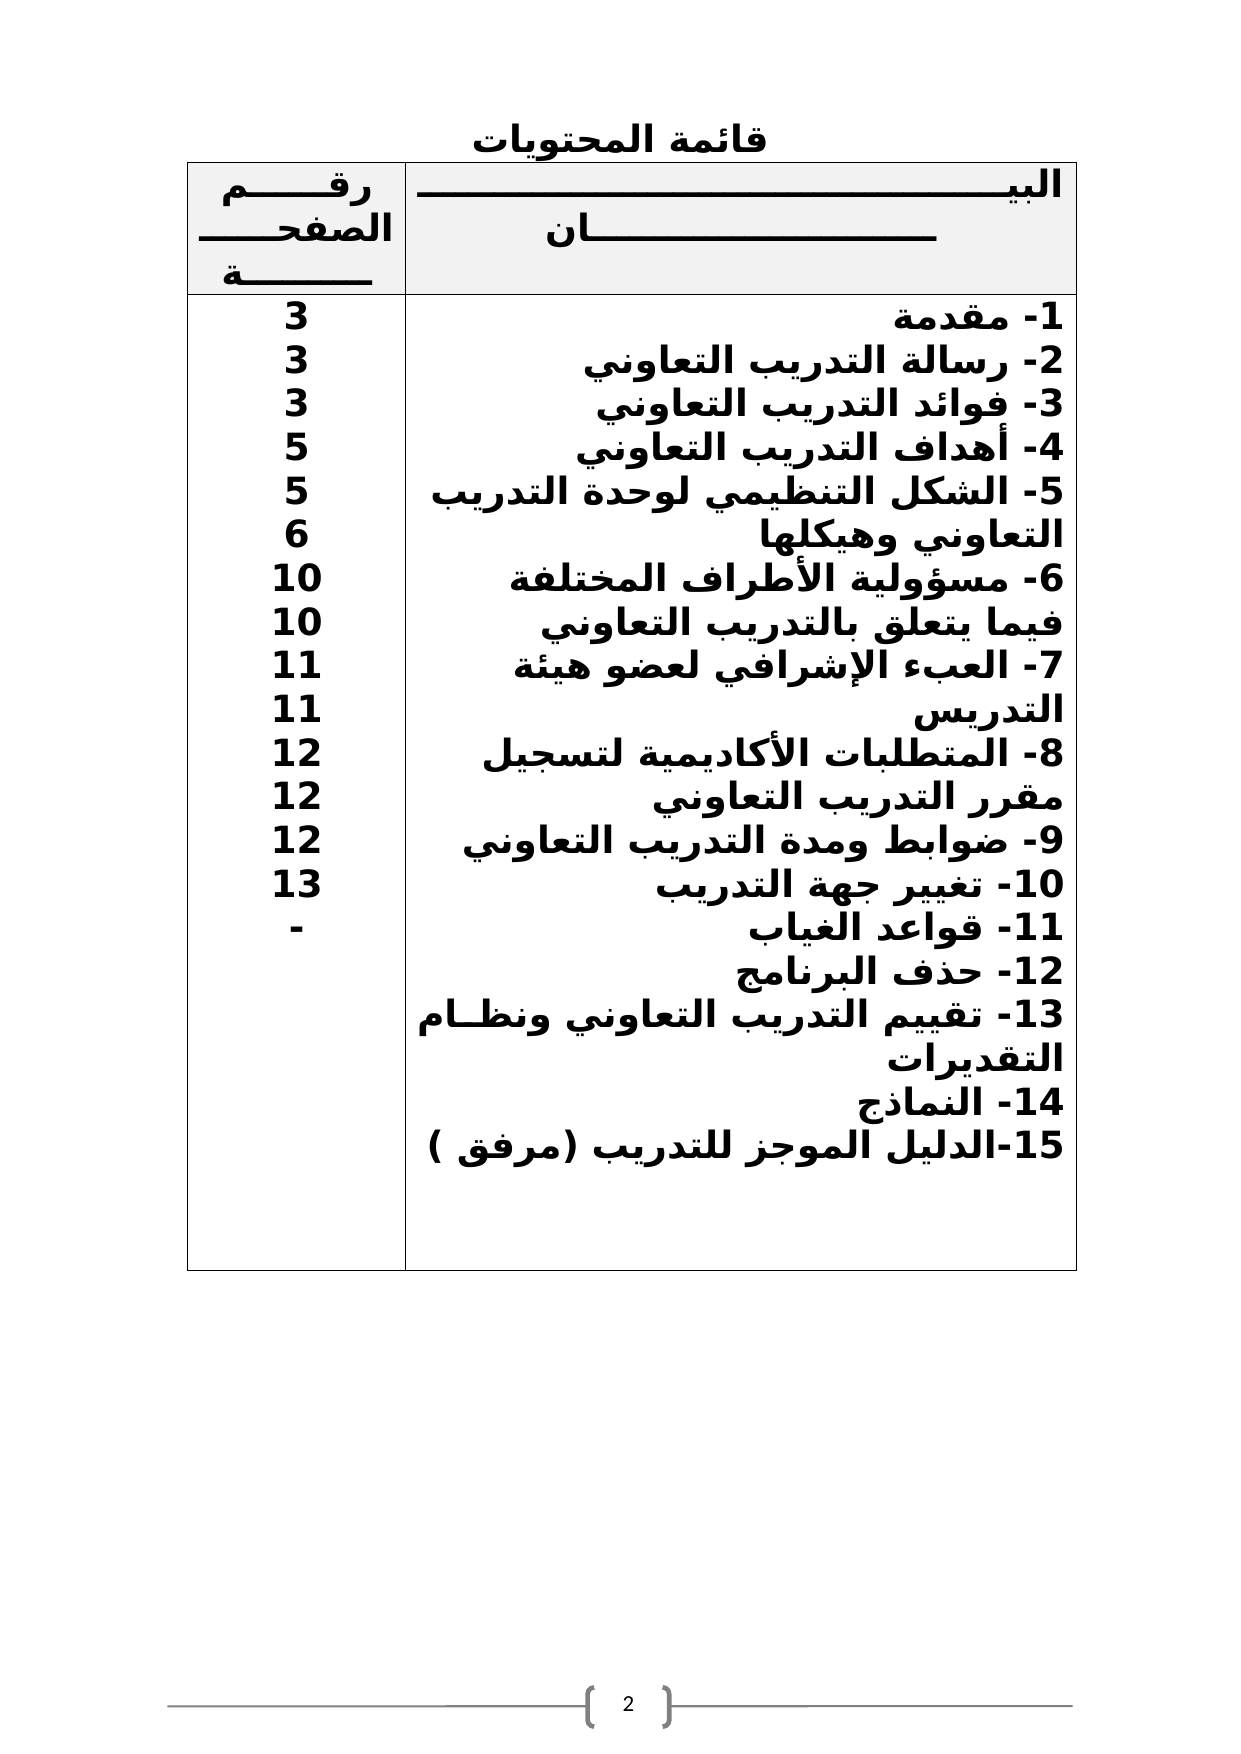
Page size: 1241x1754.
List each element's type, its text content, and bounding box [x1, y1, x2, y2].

table_cell 1- مقدمة 2- رسالة التدريب التعاوني 3- فوائد التدريب التعاوني 4- أهداف التدريب التعاوني 5- الشكل التنظيمي لوحدة التدريب التعاوني وهيكلها 6- مسؤولية الأطراف المختلفة فيما يتعلق بالتدريب التعاوني 7- العبء الإشرافي لعضو هيئة التدريس 8- المتطلبات الأكاديمية لتسجيل مقرر التدريب التعاوني 9- ضوابط ومدة التدريب التعاوني 10- تغيير جهة التدريب 11- قواعد الغياب 12- حذف البرنامج 13- تقييم التدريب التعاوني ونظام التقديرات 14- النماذج 15-الدليل الموجز للتدريب (مرفق ) [406, 295, 1076, 1270]
table_cell 3 3 3 5 5 6 10 10 11 11 12 12 12 13 - [188, 295, 405, 1270]
table_header رقــــــم الصفحــــــــــــــــة [188, 163, 405, 294]
text قائمة المحتويات [187, 118, 1053, 162]
table_header البيـــــــــــــــــــــــــــــــــــــــــــــــــــــــــــــــــــــــــان [406, 163, 1076, 294]
